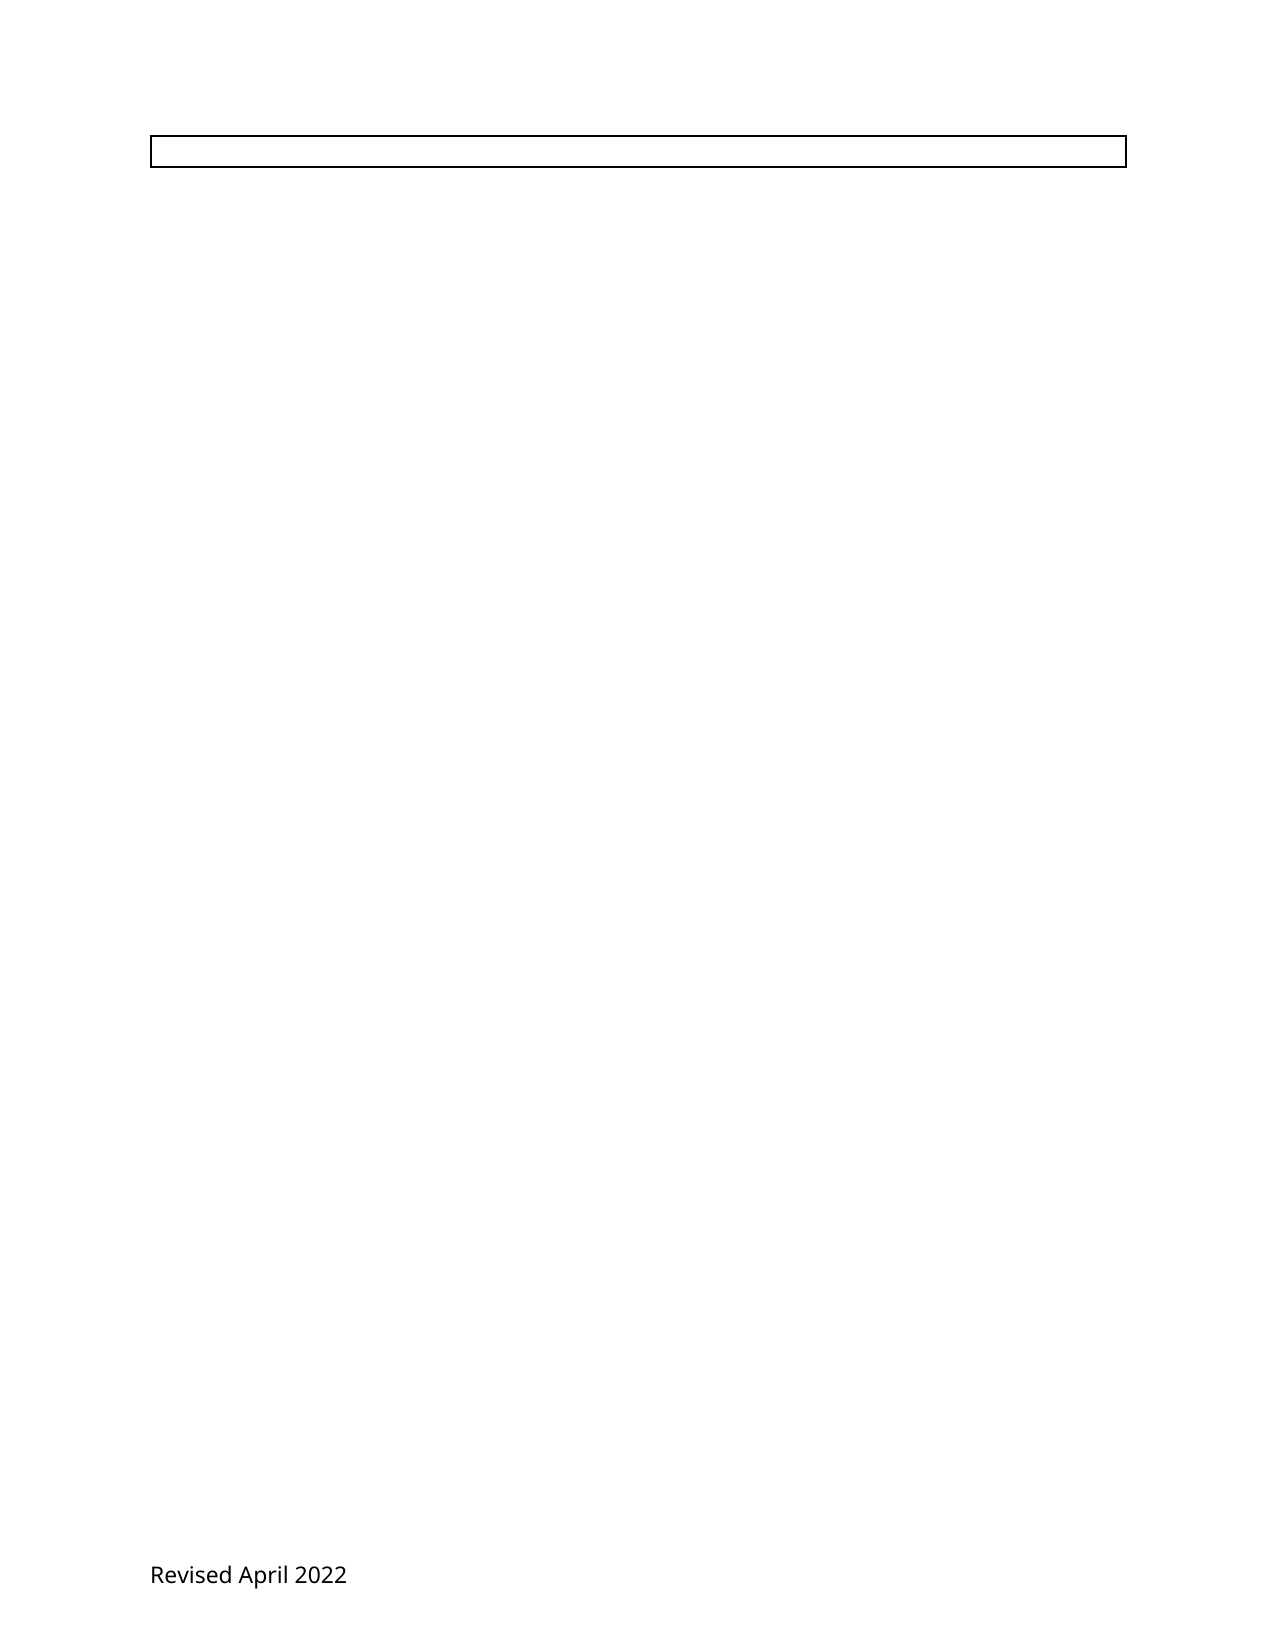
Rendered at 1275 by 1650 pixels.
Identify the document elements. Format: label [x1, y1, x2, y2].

table_cell [152, 137, 1125, 166]
